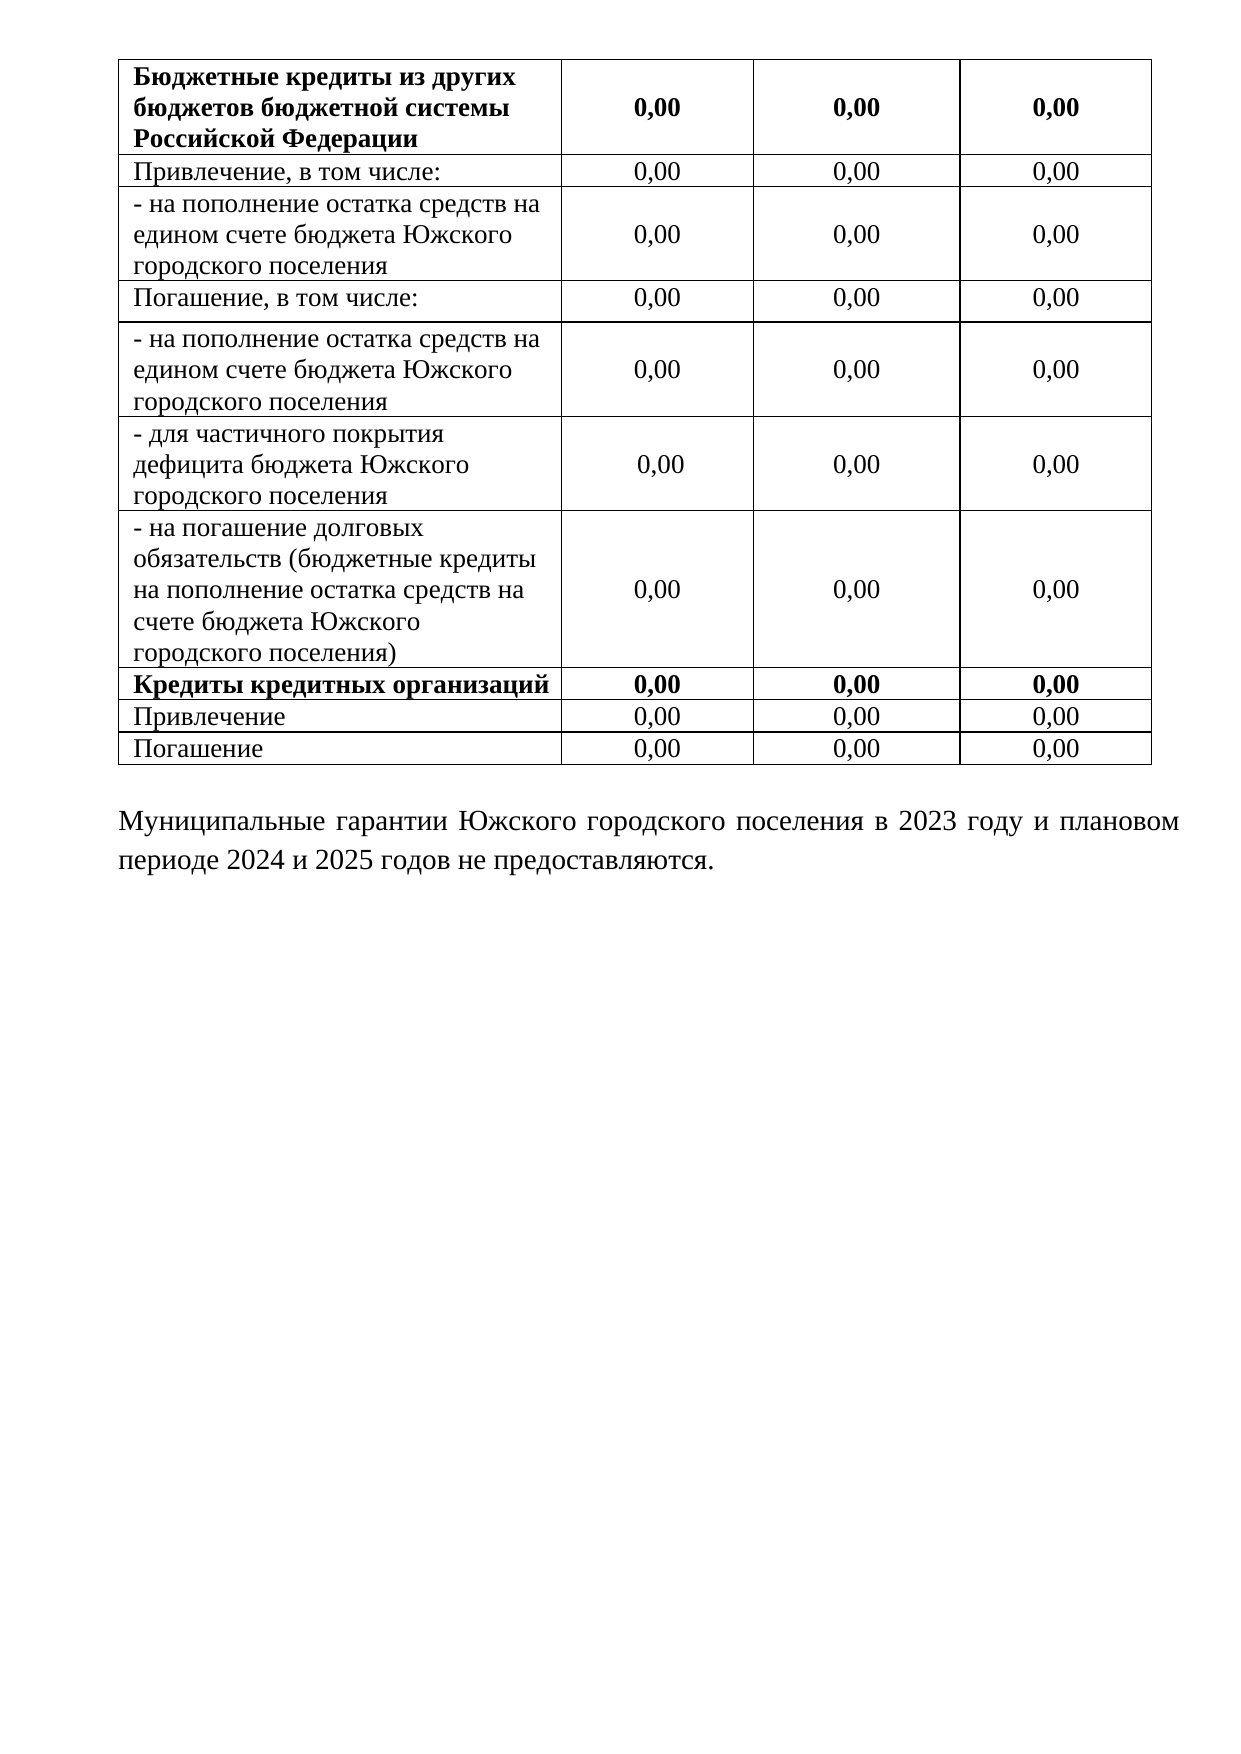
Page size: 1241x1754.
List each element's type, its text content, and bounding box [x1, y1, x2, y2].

table_cell 0,00 [754, 60, 959, 153]
table_cell 0,00 [754, 700, 959, 731]
table_cell 0,00 [562, 323, 753, 416]
table_cell 0,00 [754, 511, 959, 667]
table_cell 0,00 [961, 733, 1151, 764]
table_cell Погашение, в том числе: [119, 281, 561, 321]
table_cell 0,00 [754, 668, 959, 699]
table_cell 0,00 [961, 668, 1151, 699]
table_cell 0,00 [754, 417, 959, 510]
table_cell 0,00 [562, 281, 753, 321]
table_cell 0,00 [961, 700, 1151, 731]
table_cell 0,00 [754, 155, 959, 186]
table_cell Бюджетные кредиты из других бюджетов бюджетной системы Российской Федерации [119, 60, 561, 153]
table_cell 0,00 [754, 323, 959, 416]
table_cell 0,00 [961, 323, 1151, 416]
table_cell Погашение [119, 733, 561, 764]
table_cell 0,00 [562, 733, 753, 764]
table_cell 0,00 [562, 700, 753, 731]
table_cell Привлечение [119, 700, 561, 731]
table_cell 0,00 [562, 511, 753, 667]
table_cell 0,00 [562, 417, 753, 510]
text Муниципальные гарантии Южского городского поселения в 2023 году и плановом периоде 2024 и 2025 годов не предоставляются. [118, 803, 1181, 875]
table_cell 0,00 [562, 668, 753, 699]
table_cell - для частичного покрытия дефицита бюджета Южского городского поселения [119, 417, 561, 510]
table_cell 0,00 [961, 511, 1151, 667]
table_cell 0,00 [961, 60, 1151, 153]
table_cell 0,00 [562, 155, 753, 186]
table_cell Привлечение, в том числе: [119, 155, 561, 186]
table_cell 0,00 [961, 187, 1151, 280]
table_cell - на пополнение остатка средств на едином счете бюджета Южского городского поселения [119, 187, 561, 280]
table_cell 0,00 [562, 187, 753, 280]
table_cell 0,00 [562, 60, 753, 153]
table_cell 0,00 [961, 417, 1151, 510]
table_cell 0,00 [961, 281, 1151, 321]
table_cell 0,00 [961, 155, 1151, 186]
table_cell 0,00 [754, 187, 959, 280]
table_cell 0,00 [754, 733, 959, 764]
table_cell - на погашение долговых обязательств (бюджетные кредиты на пополнение остатка средств на счете бюджета Южского городского поселения) [119, 511, 561, 667]
table_cell - на пополнение остатка средств на едином счете бюджета Южского городского поселения [119, 323, 561, 416]
table_cell Кредиты кредитных организаций [119, 668, 561, 699]
table_cell 0,00 [754, 281, 959, 321]
